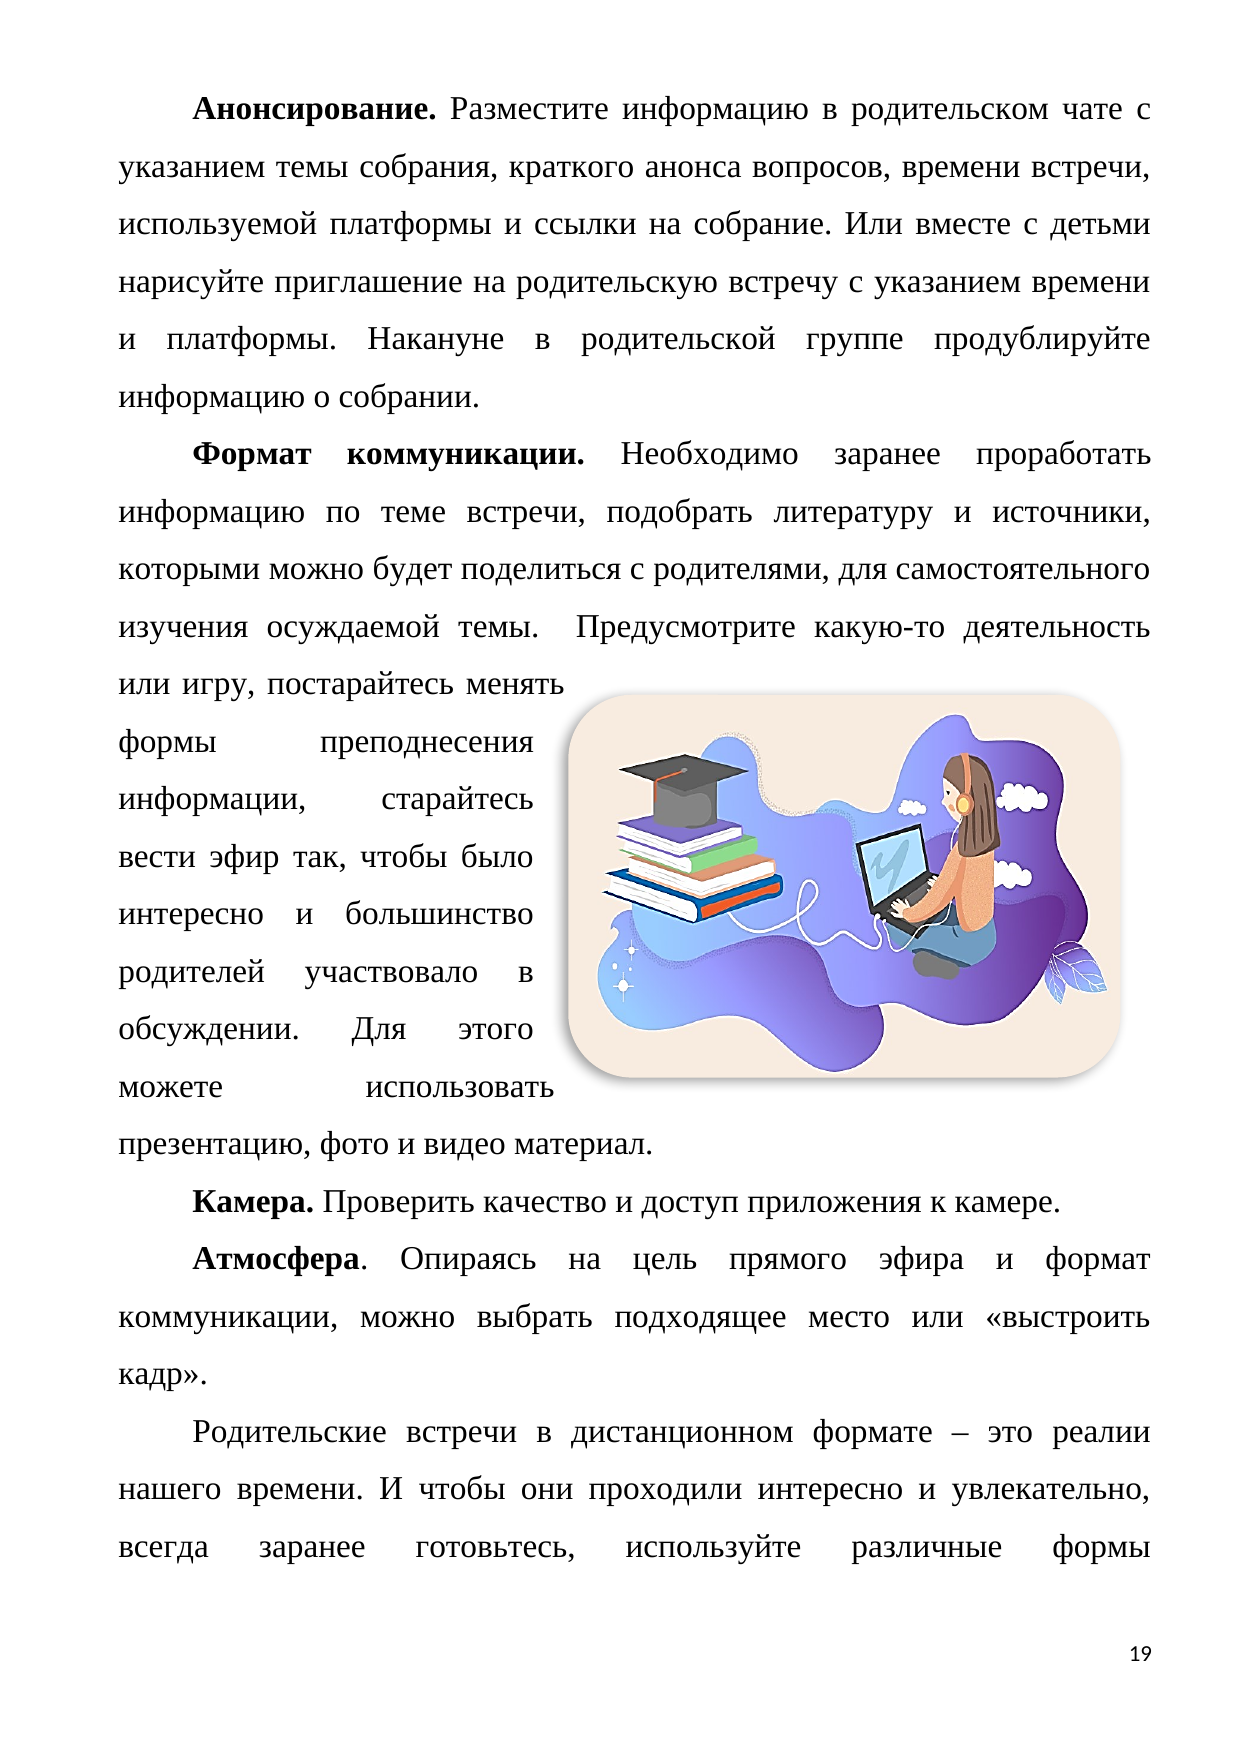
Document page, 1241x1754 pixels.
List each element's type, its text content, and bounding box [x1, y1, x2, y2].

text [118, 1411, 1152, 1564]
text Камера. Проверить качество и доступ приложения к камере. [118, 1181, 1152, 1219]
text Анонсирование. Разместите информацию в родительском чате с указанием темы собрания, краткого анонса вопросов, времени встречи, используемой платформы и ссылки на собрание. Или вместе с детьми нарисуйте приглашение на родительскую встречу с указанием времени и платформы. Накануне в родительской группе продублируйте информацию о собрании. [118, 89, 1152, 414]
text Атмосфера. Опираясь на цель прямого эфира и формат коммуникации, можно выбрать подходящее место или «выстроить кадр». [118, 1239, 1152, 1392]
text Формат коммуникации. Необходимо заранее проработать информацию по теме встречи, подобрать литературу и источники, которыми можно будет поделиться с родителями, для самостоятельного изучения осуждаемой темы. Предусмотрите какую-то деятельность или игру, постарайтесь менять формы преподнесения информации, старайтесь вести эфир так, чтобы было интересно и большинство родителей участвовало в обсуждении. Для этого можете использовать презентацию, фото и видео материал. [118, 434, 1152, 1162]
